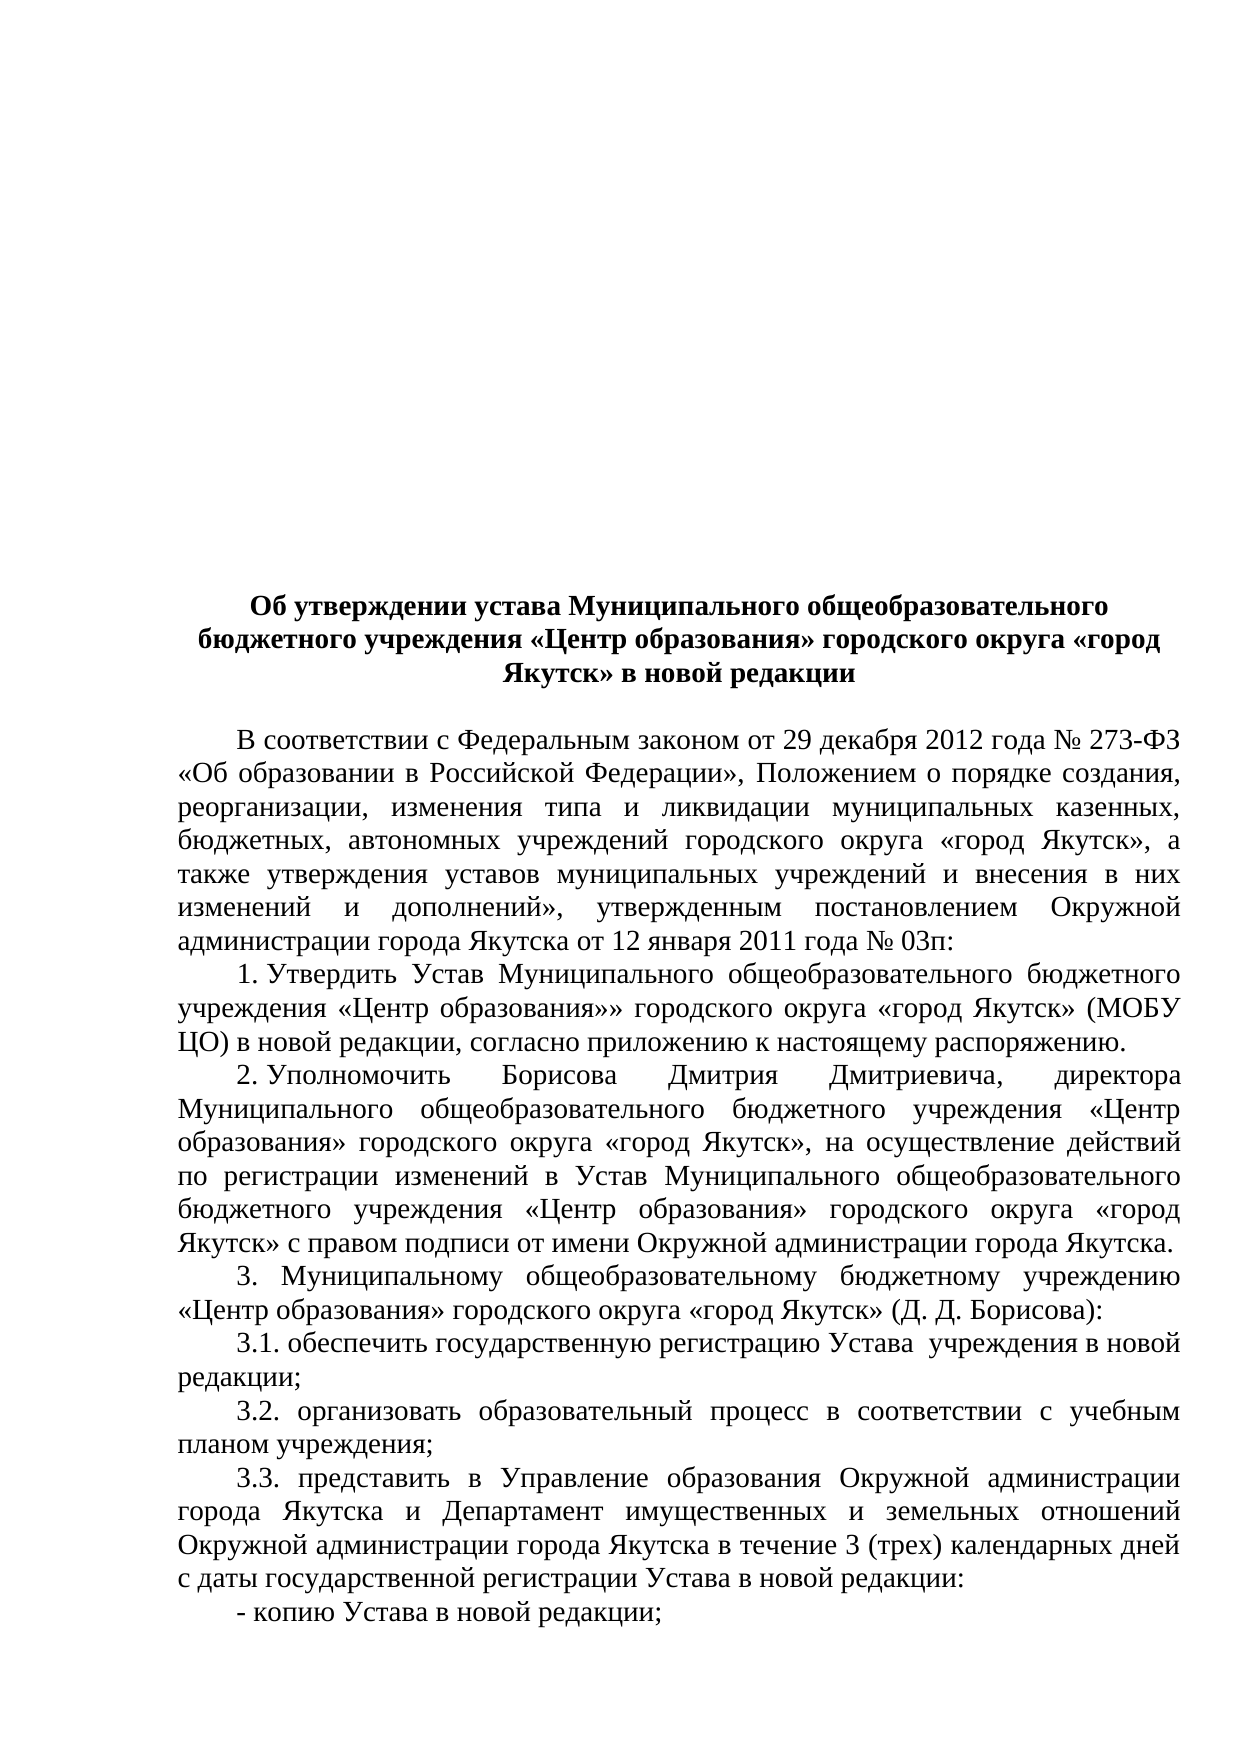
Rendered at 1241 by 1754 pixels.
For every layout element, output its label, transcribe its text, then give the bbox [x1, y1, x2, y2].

text В соответствии с Федеральным законом от 29 декабря 2012 года № 273-ФЗ «Об образовании в Российской Федерации», Положением о порядке создания, реорганизации, изменения типа и ликвидации муниципальных казенных, бюджетных, автономных учреждений городского округа «город Якутск», а также утверждения уставов муниципальных учреждений и внесения в них изменений и дополнений», утвержденным постановлением Окружной администрации города Якутска от 12 января 2011 года № 03п: [177, 722, 1181, 957]
text - копию Устава в новой редакции; [177, 1594, 1181, 1627]
list Утвердить Устав Муниципального общеобразовательного бюджетного учреждения «Центр образования»» городского округа «город Якутск» (МОБУ ЦО) в новой редакции, согласно приложению к настоящему распоряжению. [177, 957, 1181, 1057]
text 3. Муниципальному общеобразовательному бюджетному учреждению «Центр образования» городского округа «город Якутск» (Д. Д. Борисова): [177, 1258, 1181, 1326]
text 3.1. обеспечить государственную регистрацию Устава учреждения в новой редакции; [177, 1326, 1181, 1393]
list Уполномочить Борисова Дмитрия Дмитриевича, директора Муниципального общеобразовательного бюджетного учреждения «Центр образования» городского округа «город Якутск», на осуществление действий по регистрации изменений в Устав Муниципального общеобразовательного бюджетного учреждения «Центр образования» городского округа «город Якутск» с правом подписи от имени Окружной администрации города Якутска. [177, 1057, 1181, 1258]
text 3.3. представить в Управление образования Окружной администрации города Якутска и Департамент имущественных и земельных отношений Окружной администрации города Якутска в течение 3 (трех) календарных дней с даты государственной регистрации Устава в новой редакции: [177, 1460, 1181, 1594]
text Об утверждении устава Муниципального общеобразовательного бюджетного учреждения «Центр образования» городского округа «город Якутск» в новой редакции [177, 588, 1181, 688]
text 3.2. организовать образовательный процесс в соответствии с учебным планом учреждения; [177, 1393, 1181, 1460]
